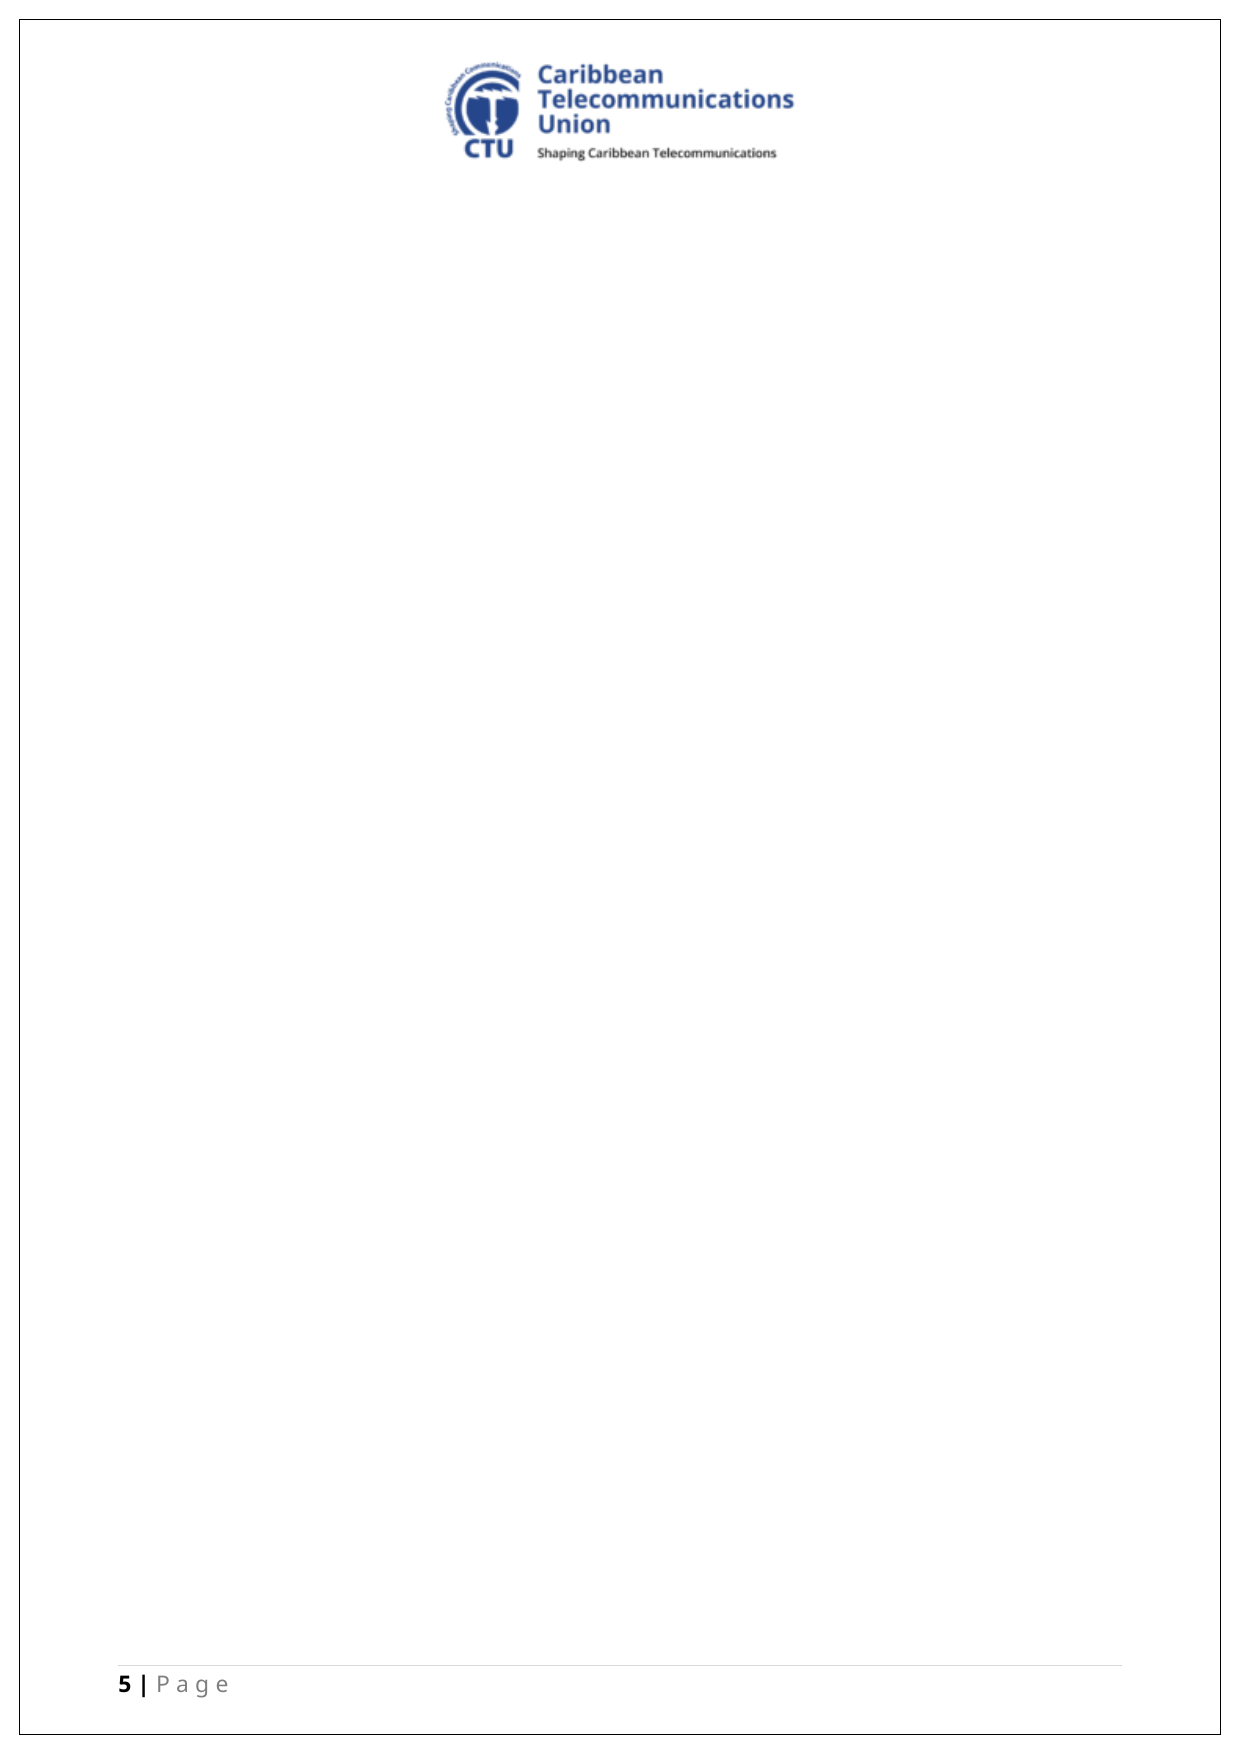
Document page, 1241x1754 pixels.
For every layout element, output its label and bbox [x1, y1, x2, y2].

picture [442, 61, 798, 164]
